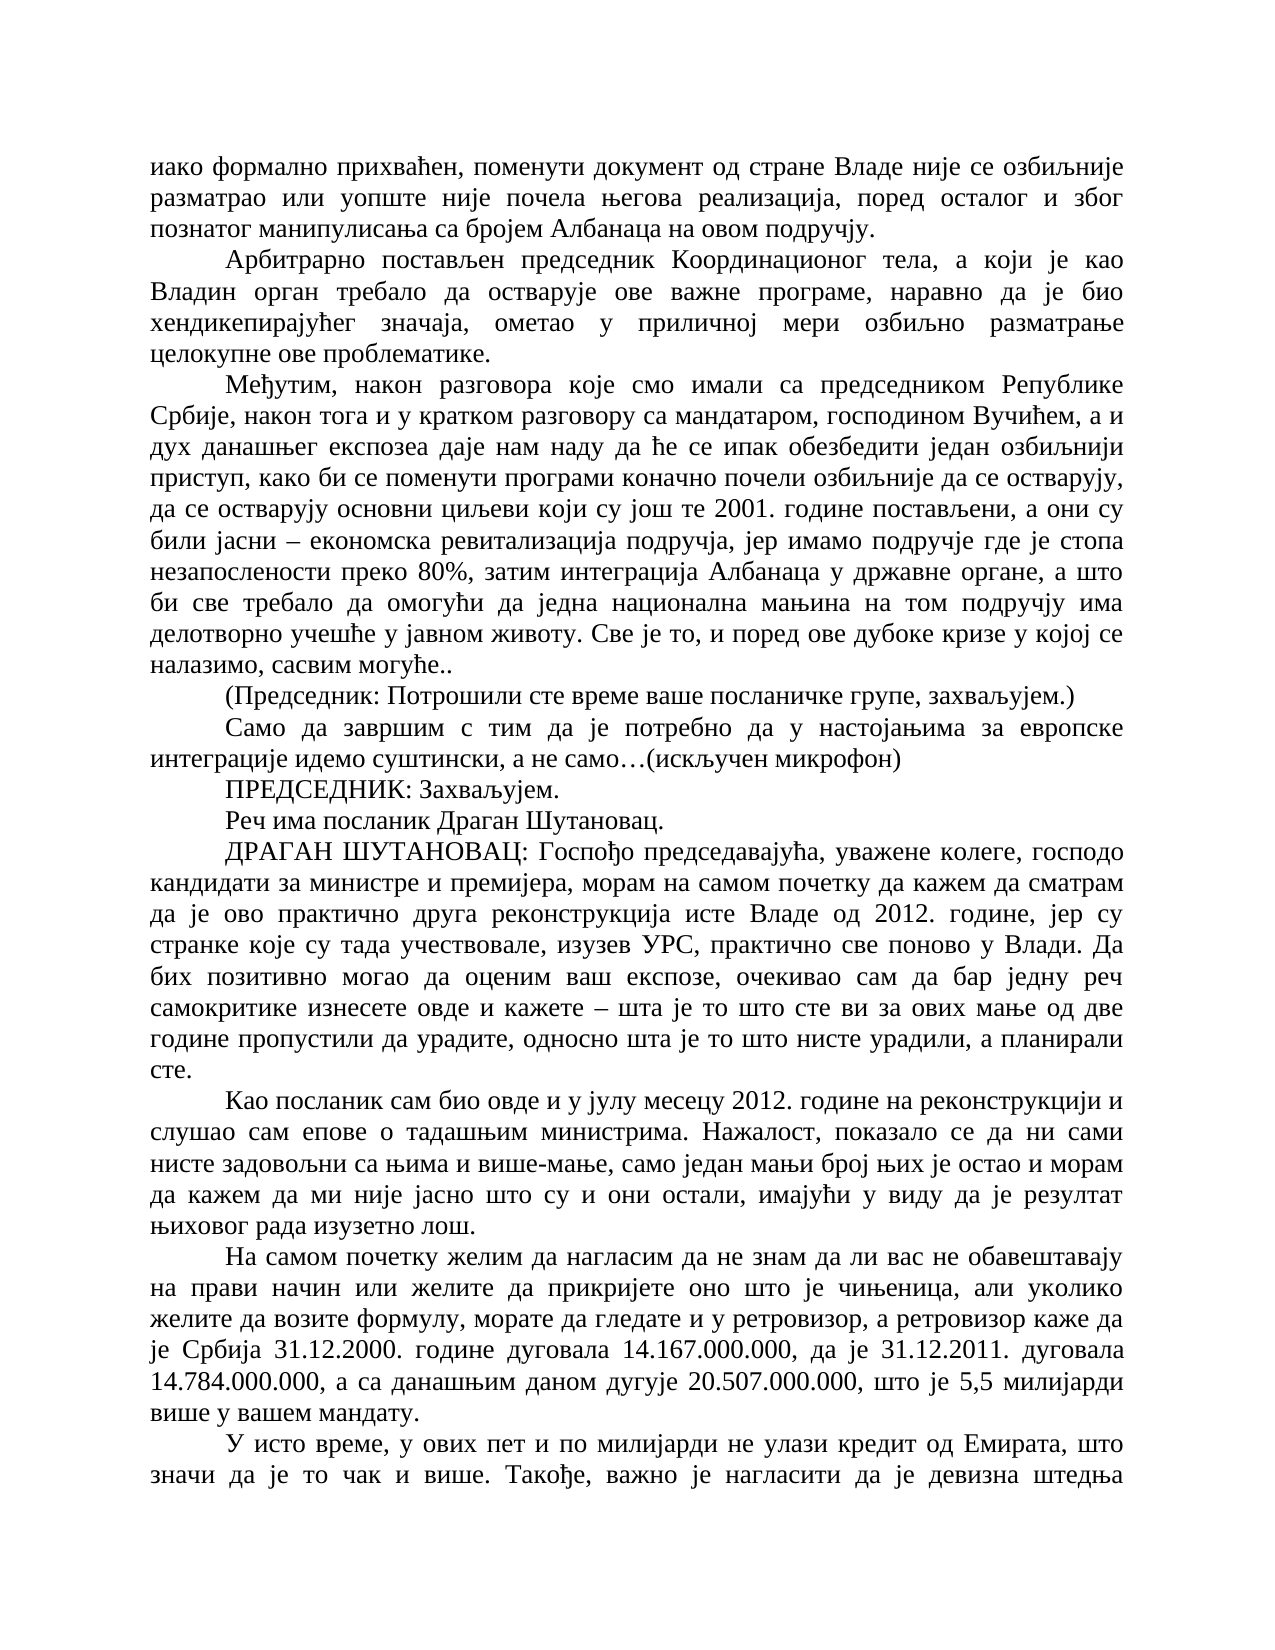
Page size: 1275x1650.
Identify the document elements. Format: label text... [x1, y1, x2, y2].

text Реч има посланик Драган Шутановац. [150, 804, 1125, 835]
text ДРАГАН ШУТАНОВАЦ: Госпођо председавајућа, уважене колеге, господо кандидати за министре и премијера, морам на самом почетку да кажем да сматрам да је ово практично друга реконструкција исте Владе од 2012. године, јер су странке које су тада учествовале, изузев УРС, практично све поново у Влади. Да бих позитивно могао да оценим ваш експозе, очекивао сам да бар једну реч самокритике изнесете овде и кажете – шта је то што сте ви за ових мање од две године пропустили да урадите, односно шта је то што нисте урадили, а планирали сте. [150, 835, 1125, 1084]
text Као посланик сам био овде и у јулу месецу 2012. године на реконструкцији и слушао сам епове о тадашњим министрима. Нажалост, показало се да ни сами нисте задовољни са њима и више-мање, само један мањи број њих је остао и морам да кажем да ми није јасно што су и они остали, имајући у виду да је резултат њиховог рада изузетно лош. [150, 1084, 1125, 1240]
text ПРЕДСЕДНИК: Захваљујем. [150, 773, 1125, 804]
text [150, 1427, 1125, 1489]
text (Председник: Потрошили сте време ваше посланичке групе, захваљујем.) [150, 679, 1125, 711]
text На самом почетку желим да нагласим да не знам да ли вас не обавештавају на прави начин или желите да прикријете оно што је чињеница, али уколико желите да возите формулу, морате да гледате и у ретровизор, а ретровизор каже да је Србија 31.12.2000. године дуговала 14.167.000.000, да је 31.12.2011. дуговала 14.784.000.000, а са данашњим даном дугује 20.507.000.000, што је 5,5 милијарди више у вашем мандату. [150, 1240, 1125, 1427]
text Арбитрарно постављен председник Координационог тела, а који је као Владин орган требало да остварује ове важне програме, наравно да је био хендикепирајућег значаја, ометао у приличној мери озбиљно разматрање целокупне ове проблематике. [150, 243, 1125, 368]
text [150, 150, 1125, 243]
text Само да завршим с тим да је потребно да у настојањима за европске интеграције идемо суштински, а не само…(искључен микрофон) [150, 711, 1125, 773]
text Међутим, након разговора које смо имали са председником Републике Србије, након тога и у кратком разговору са мандатаром, господином Вучићем, а и дух данашњег експозеа даје нам наду да ће се ипак обезбедити један озбиљнији приступ, како би се поменути програми коначно почели озбиљније да се остварују, да се остварују основни циљеви који су још те 2001. године постављени, а они су били јасни – економска ревитализација подручја, јер имамо подручје где је стопа незапослености преко 80%, затим интеграција Албанаца у државне органе, а што би све требало да омогући да једна национална мањина на том подручју има делотворно учешће у јавном животу. Све је то, и поред ове дубоке кризе у којој се налазимо, сасвим могуће.. [150, 368, 1125, 679]
